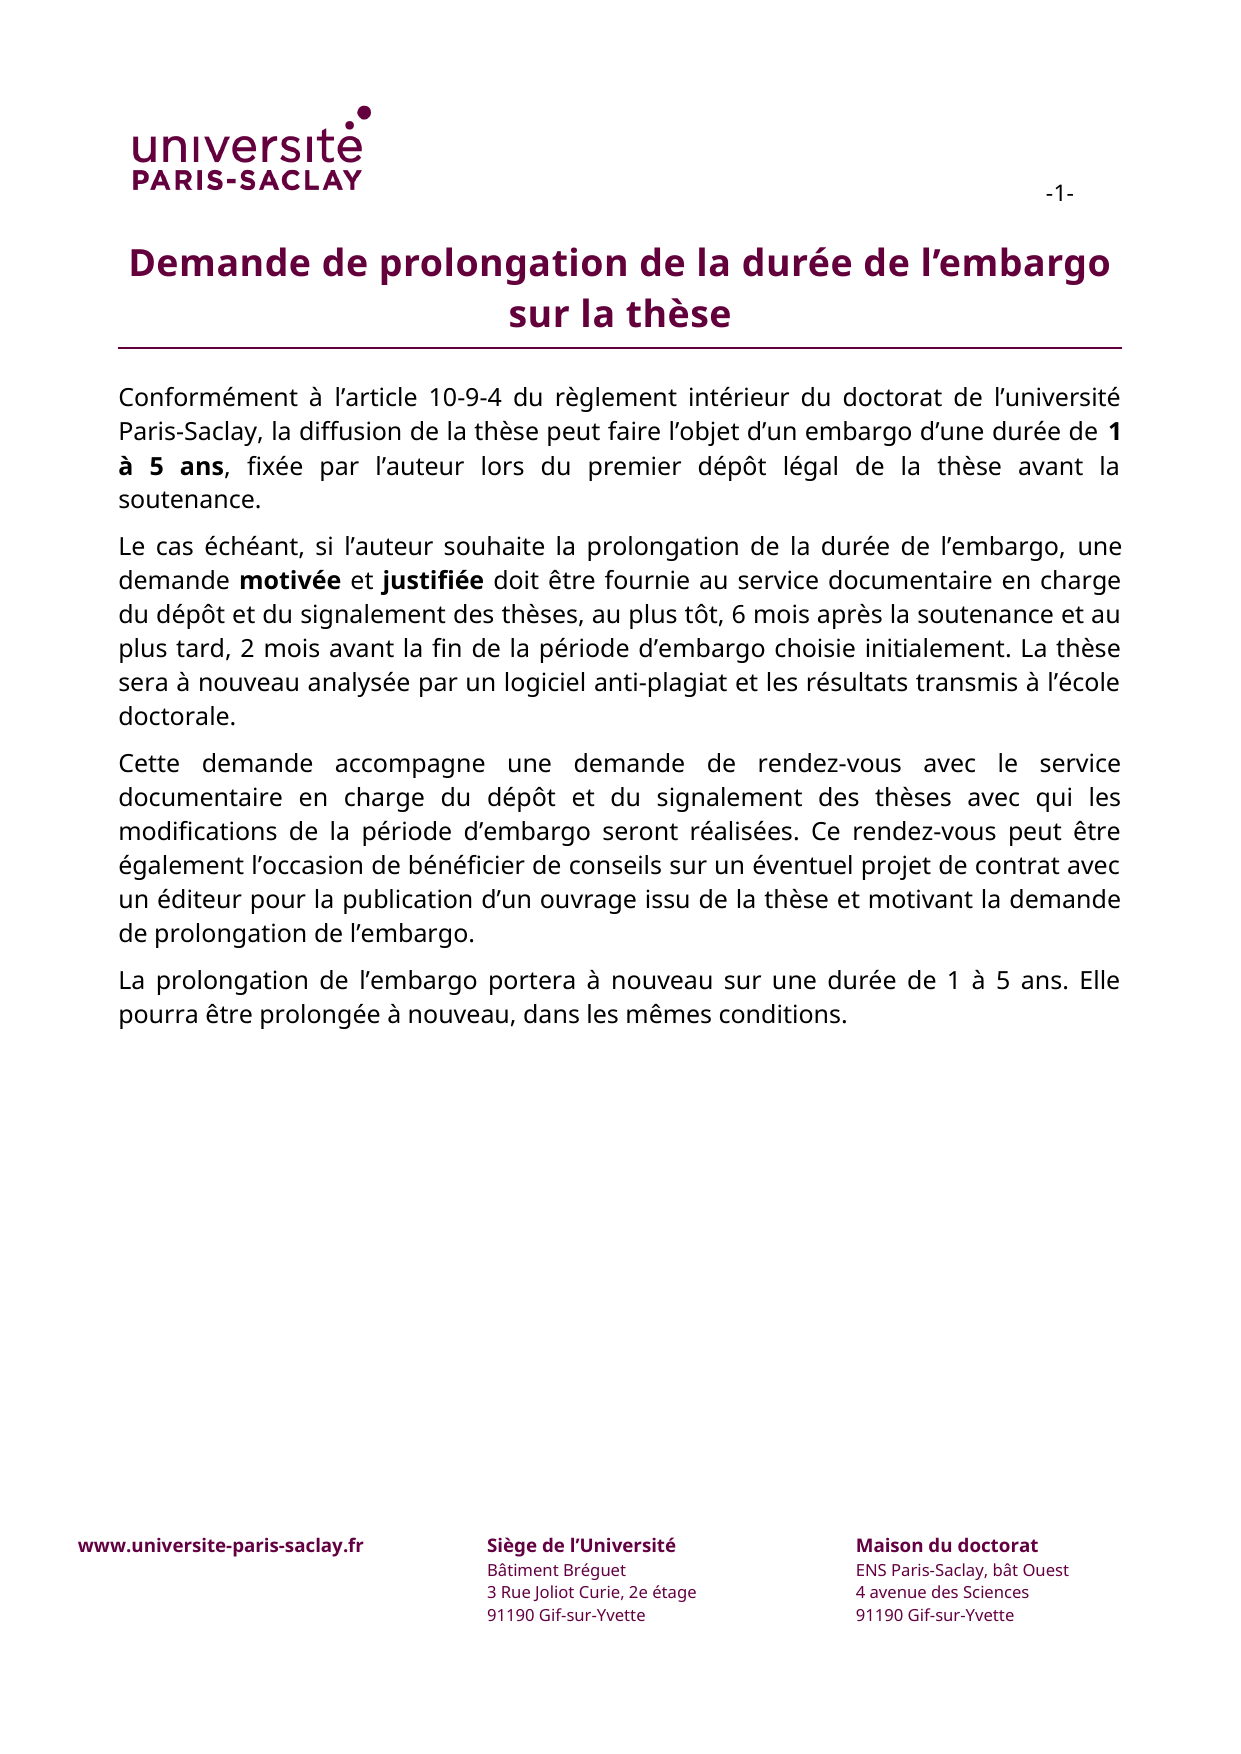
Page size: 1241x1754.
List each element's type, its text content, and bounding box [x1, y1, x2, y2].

picture [118, 88, 385, 202]
text Le cas échéant, si l’auteur souhaite la prolongation de la durée de l’embargo, une demande motivée et justifiée doit être fournie au service documentaire en charge du dépôt et du signalement des thèses, au plus tôt, 6 mois après la soutenance et au plus tard, 2 mois avant la fin de la période d’embargo choisie initialement. La thèse sera à nouveau analysée par un logiciel anti-plagiat et les résultats transmis à l’école doctorale. [118, 529, 1122, 733]
text Conformément à l’article 10-9-4 du règlement intérieur du doctorat de l’université Paris-Saclay, la diffusion de la thèse peut faire l’objet d’un embargo d’une durée de 1 à 5 ans, fixée par l’auteur lors du premier dépôt légal de la thèse avant la soutenance. [118, 380, 1122, 516]
title Demande de prolongation de la durée de l’embargo sur la thèse [118, 236, 1122, 347]
text Cette demande accompagne une demande de rendez-vous avec le service documentaire en charge du dépôt et du signalement des thèses avec qui les modifications de la période d’embargo seront réalisées. Ce rendez-vous peut être également l’occasion de bénéficier de conseils sur un éventuel projet de contrat avec un éditeur pour la publication d’un ouvrage issu de la thèse et motivant la demande de prolongation de l’embargo. [118, 746, 1122, 950]
text La prolongation de l’embargo portera à nouveau sur une durée de 1 à 5 ans. Elle pourra être prolongée à nouveau, dans les mêmes conditions. [118, 962, 1122, 1031]
